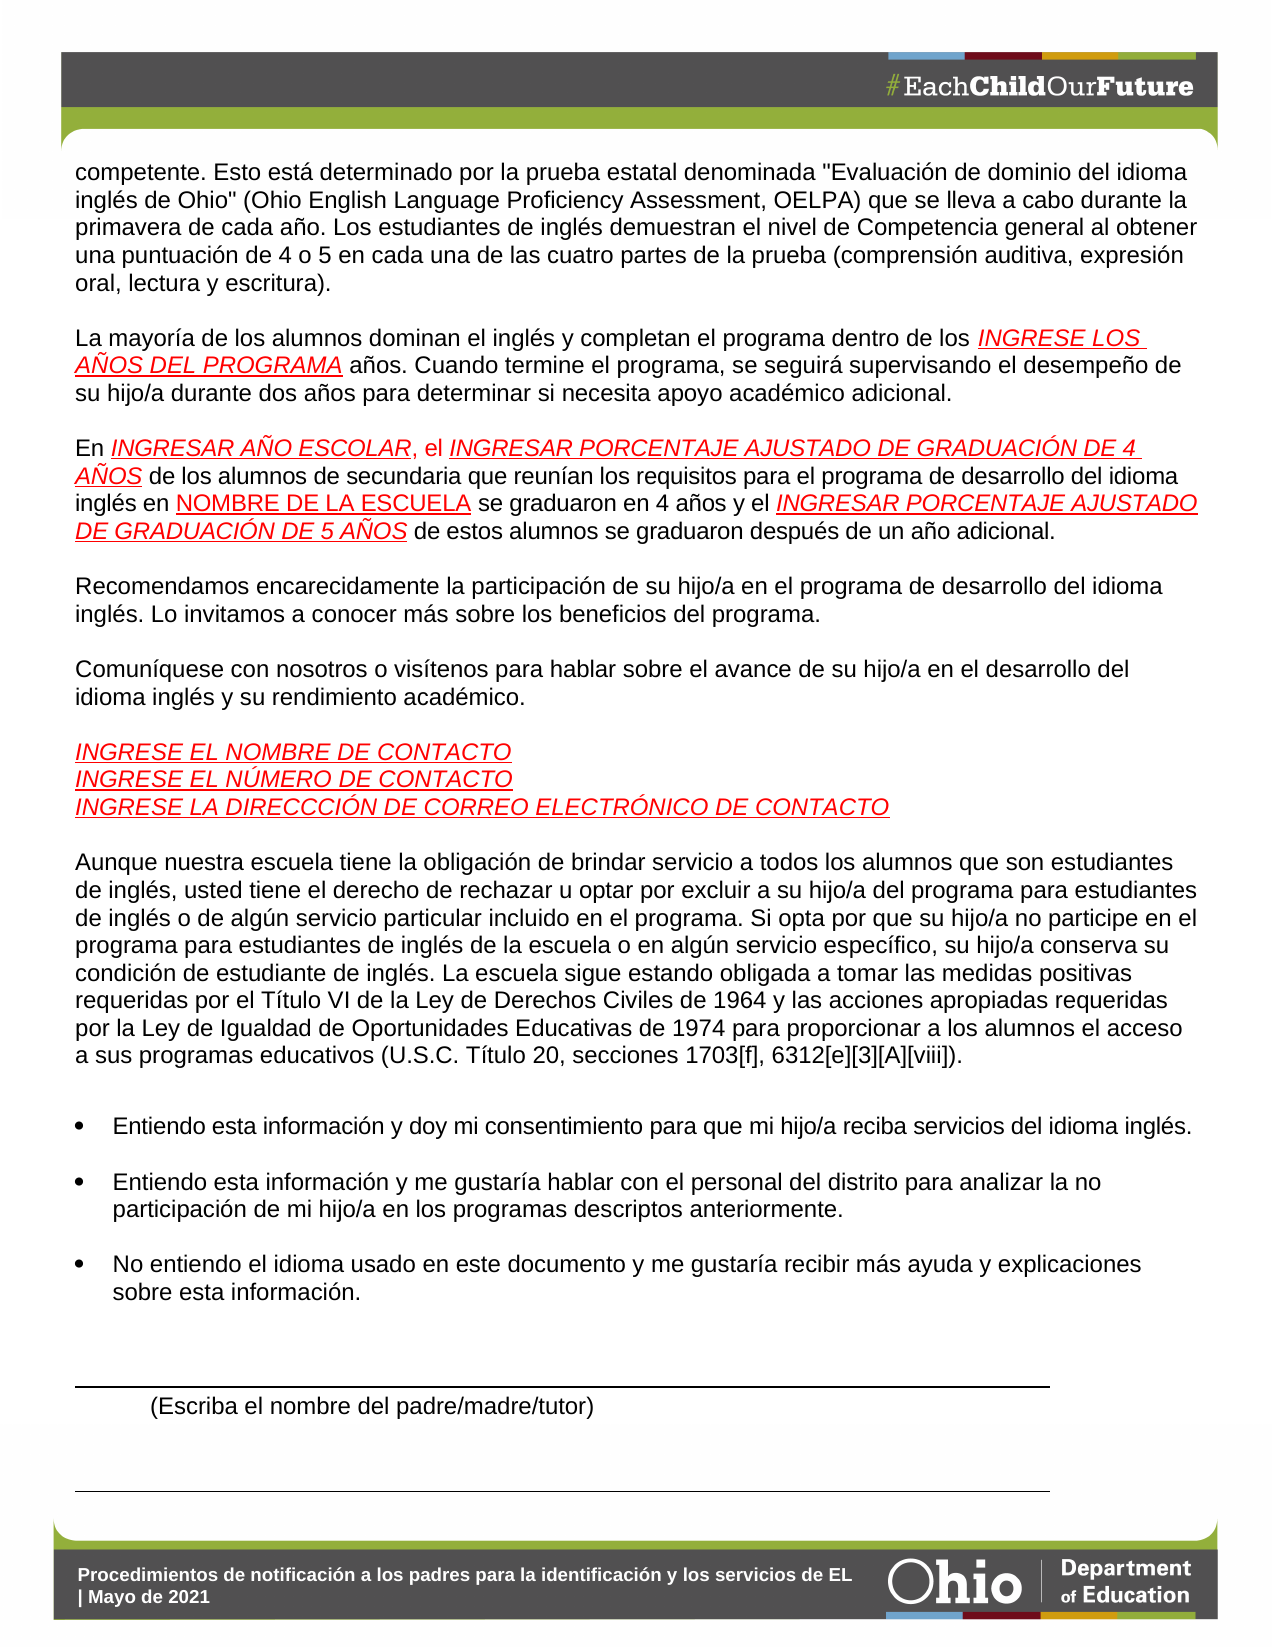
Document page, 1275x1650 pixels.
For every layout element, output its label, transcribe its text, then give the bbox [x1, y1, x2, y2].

list Entiendo esta información y me gustaría hablar con el personal del distrito para analizar la no participación de mi hijo/a en los programas descriptos anteriormente. [75, 1167, 1200, 1223]
text (Escriba el nombre del padre/madre/tutor) [75, 1392, 1200, 1419]
text Aunque nuestra escuela tiene la obligación de brindar servicio a todos los alumnos que son estudiantes de inglés, usted tiene el derecho de rechazar u optar por excluir a su hijo/a del programa para estudiantes de inglés o de algún servicio particular incluido en el programa. Si opta por que su hijo/a no participe en el programa para estudiantes de inglés de la escuela o en algún servicio específico, su hijo/a conserva su condición de estudiante de inglés. La escuela sigue estando obligada a tomar las medidas positivas requeridas por el Título VI de la Ley de Derechos Civiles de 1964 y las acciones apropiadas requeridas por la Ley de Igualdad de Oportunidades Educativas de 1974 para proporcionar a los alumnos el acceso a sus programas educativos (U.S.C. Título 20, secciones 1703[f], 6312[e][3][A][viii]). [75, 848, 1200, 1069]
text INGRESE LA DIRECCCIÓN DE CORREO ELECTRÓNICO DE CONTACTO [75, 793, 1200, 821]
picture [2, 0, 1272, 219]
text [75, 158, 1200, 296]
text INGRESE EL NÚMERO DE CONTACTO [75, 765, 1200, 793]
text Recomendamos encarecidamente la participación de su hijo/a en el programa de desarrollo del idioma inglés. Lo invitamos a conocer más sobre los beneficios del programa. [75, 544, 1200, 627]
list No entiendo el idioma usado en este documento y me gustaría recibir más ayuda y explicaciones sobre esta información. [75, 1250, 1200, 1305]
text Comuníquese con nosotros o visítenos para hablar sobre el avance de su hijo/a en el desarrollo del idioma inglés y su rendimiento académico. [75, 655, 1200, 710]
text En INGRESAR AÑO ESCOLAR, el INGRESAR PORCENTAJE AJUSTADO DE GRADUACIÓN DE 4 AÑOS de los alumnos de secundaria que reunían los requisitos para el programa de desarrollo del idioma inglés en NOMBRE DE LA ESCUELA se graduaron en 4 años y el INGRESAR PORCENTAJE AJUSTADO DE GRADUACIÓN DE 5 AÑOS de estos alumnos se graduaron después de un año adicional. [75, 434, 1200, 544]
picture [0, 1424, 1272, 1647]
text La mayoría de los alumnos dominan el inglés y completan el programa dentro de los INGRESE LOS AÑOS DEL PROGRAMA años. Cuando termine el programa, se seguirá supervisando el desempeño de su hijo/a durante dos años para determinar si necesita apoyo académico adicional. [75, 296, 1200, 407]
list Entiendo esta información y doy mi consentimiento para que mi hijo/a reciba servicios del idioma inglés. [75, 1112, 1200, 1140]
text INGRESE EL NOMBRE DE CONTACTO [75, 738, 1200, 765]
